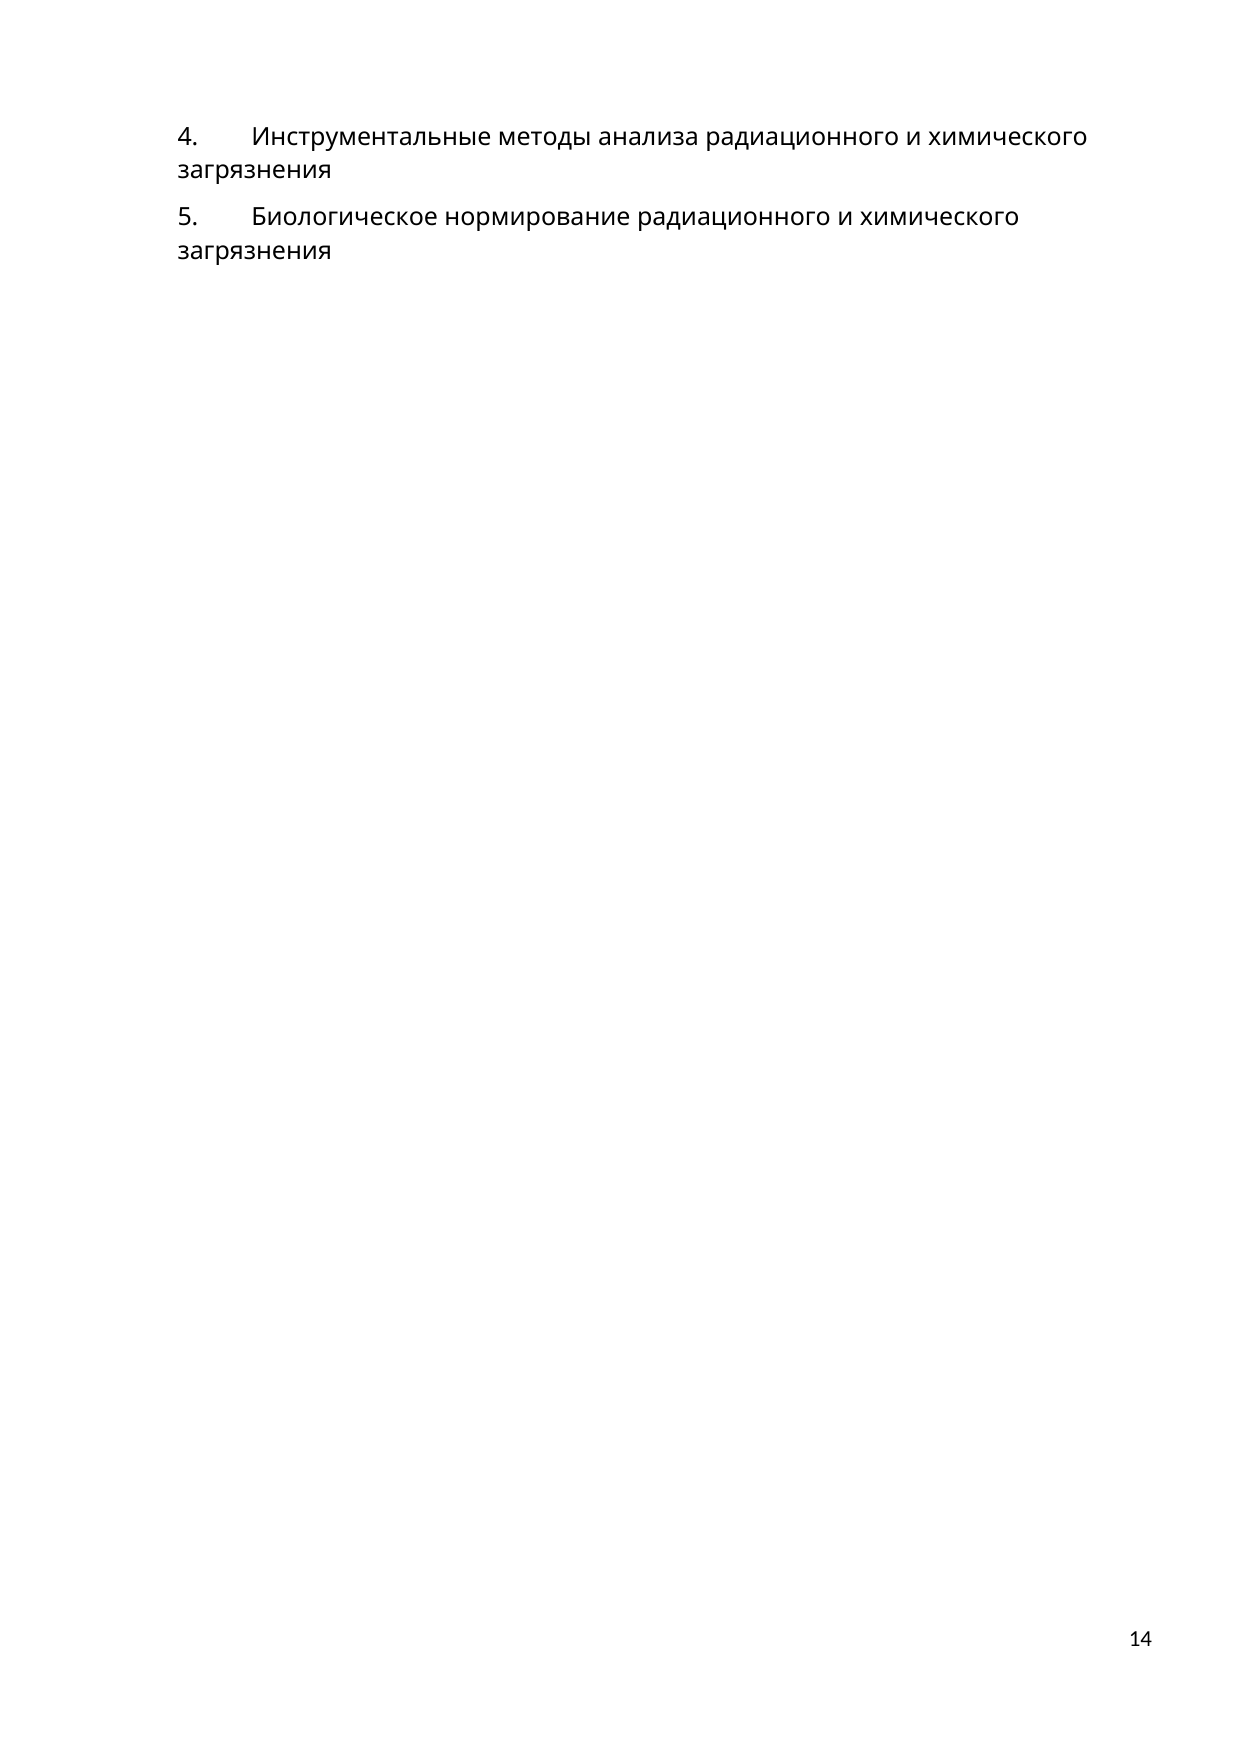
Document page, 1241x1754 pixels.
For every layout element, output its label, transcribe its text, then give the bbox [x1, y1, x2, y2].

text 4. Инструментальные методы анализа радиационного и химического загрязнения [177, 118, 1152, 186]
text 5. Биологическое нормирование радиационного и химического загрязнения [177, 199, 1152, 267]
